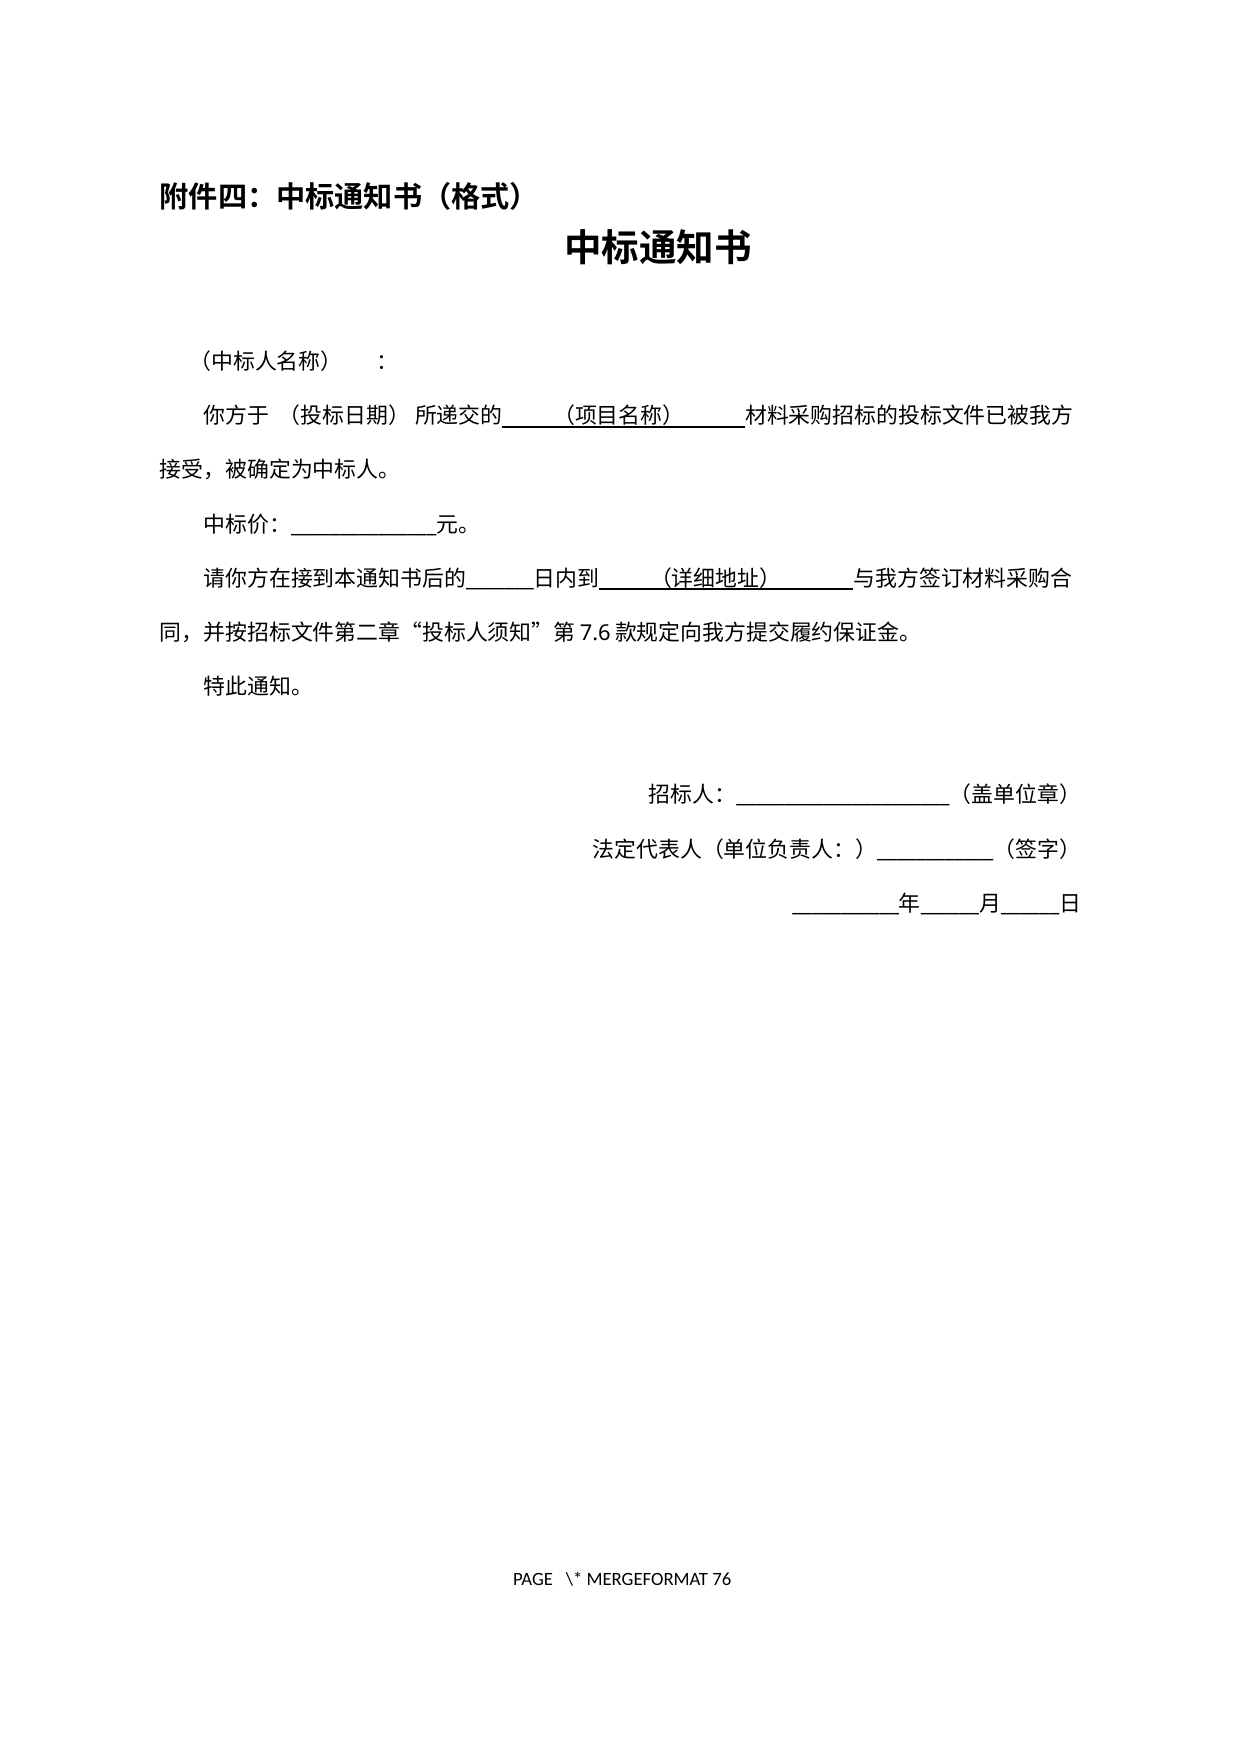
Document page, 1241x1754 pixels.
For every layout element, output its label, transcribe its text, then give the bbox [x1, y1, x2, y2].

text 中标通知书 [159, 218, 1081, 272]
subtitle 附件四：中标通知书（格式） [159, 164, 1081, 218]
text 中标价：_______________元。 [159, 489, 1081, 543]
text 招标人：______________________（盖单位章） [159, 759, 1081, 814]
text 法定代表人（单位负责人：）____________（签字） [159, 814, 1081, 868]
text （中标人名称） ： [159, 326, 1081, 380]
text 你方于 （投标日期） 所递交的 （项目名称） 材料采购招标的投标文件已被我方接受，被确定为中标人。 [159, 380, 1081, 489]
text ___________年______月______日 [159, 868, 1081, 922]
text 请你方在接到本通知书后的_______日内到 （详细地址） 与我方签订材料采购合同，并按招标文件第二章“投标人须知”第7.6款规定向我方提交履约保证金。 [159, 543, 1081, 651]
text 特此通知。 [159, 651, 1081, 705]
